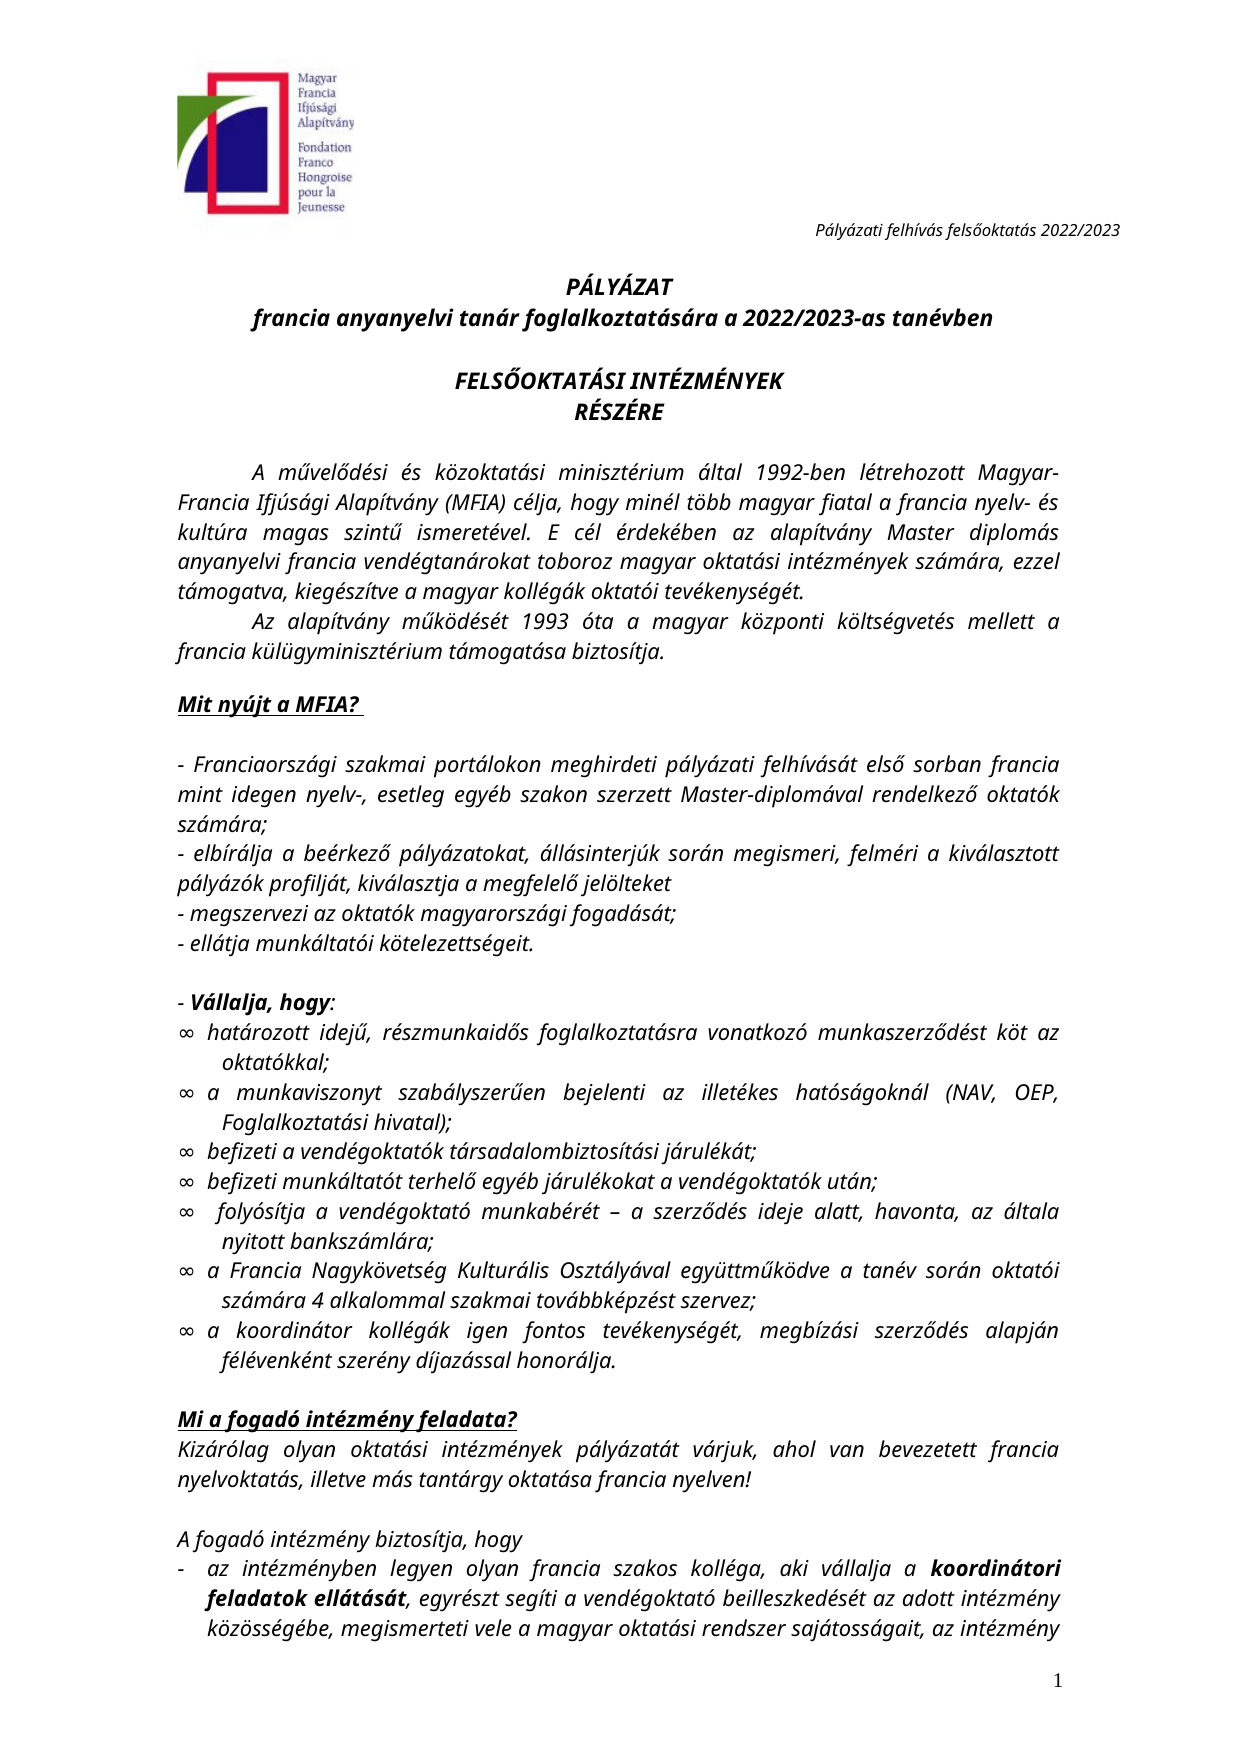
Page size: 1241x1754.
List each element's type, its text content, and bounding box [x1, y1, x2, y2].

list folyósítja a vendégoktató munkabérét – a szerződés ideje alatt, havonta, az általa nyitott bankszámlára; [177, 1196, 1063, 1256]
subtitle PÁLYÁZAT [177, 271, 1063, 302]
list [177, 1553, 1063, 1643]
text Az alapítvány működését 1993 óta a magyar központi költségvetés mellett a francia külügyminisztérium támogatása biztosítja. [177, 606, 1063, 665]
text - Franciaországi szakmai portálokon meghirdeti pályázati felhívását első sorban francia mint idegen nyelv-, esetleg egyéb szakon szerzett Master-diplomával rendelkező oktatók számára; [177, 749, 1063, 838]
text Mi a fogadó intézmény feladata? [177, 1404, 1063, 1434]
list befizeti a vendégoktatók társadalombiztosítási járulékát; [177, 1136, 1063, 1166]
text francia anyanyelvi tanár foglalkoztatására a 2022/2023-as tanévben [183, 302, 1063, 333]
text Kizárólag olyan oktatási intézmények pályázatát várjuk, ahol van bevezetett francia nyelvoktatás, illetve más tantárgy oktatása francia nyelven! [177, 1434, 1063, 1494]
picture [177, 59, 355, 237]
text Mit nyújt a MFIA? [177, 689, 1063, 719]
list határozott idejű, részmunkaidős foglalkoztatásra vonatkozó munkaszerződést köt az oktatókkal; [177, 1017, 1063, 1077]
text A fogadó intézmény biztosítja, hogy [177, 1524, 1063, 1553]
list a munkaviszonyt szabályszerűen bejelenti az illetékes hatóságoknál (NAV, OEP, Foglalkoztatási hivatal); [177, 1077, 1063, 1136]
text - Vállalja, hogy: [177, 987, 1063, 1017]
text RÉSZÉRE [177, 396, 1063, 427]
text - ellátja munkáltatói kötelezettségeit. [177, 928, 1063, 958]
text - megszervezi az oktatók magyarországi fogadását; [177, 898, 1063, 928]
text FELSŐOKTATÁSI INTÉZMÉNYEK [177, 364, 1063, 396]
text A művelődési és közoktatási minisztérium által 1992-ben létrehozott Magyar-Francia Ifjúsági Alapítvány (MFIA) célja, hogy minél több magyar fiatal a francia nyelv- és kultúra magas szintű ismeretével. E cél érdekében az alapítvány Master diplomás anyanyelvi francia vendégtanárokat toboroz magyar oktatási intézmények számára, ezzel támogatva, kiegészítve a magyar kollégák oktatói tevékenységét. [177, 457, 1063, 606]
list a Francia Nagykövetség Kulturális Osztályával együttműködve a tanév során oktatói számára 4 alkalommal szakmai továbbképzést szervez; [177, 1256, 1063, 1315]
list a koordinátor kollégák igen fontos tevékenységét, megbízási szerződés alapján félévenként szerény díjazással honorálja. [177, 1315, 1063, 1375]
text - elbírálja a beérkező pályázatokat, állásinterjúk során megismeri, felméri a kiválasztott pályázók profilját, kiválasztja a megfelelő jelölteket [177, 838, 1063, 898]
list befizeti munkáltatót terhelő egyéb járulékokat a vendégoktatók után; [177, 1166, 1063, 1196]
